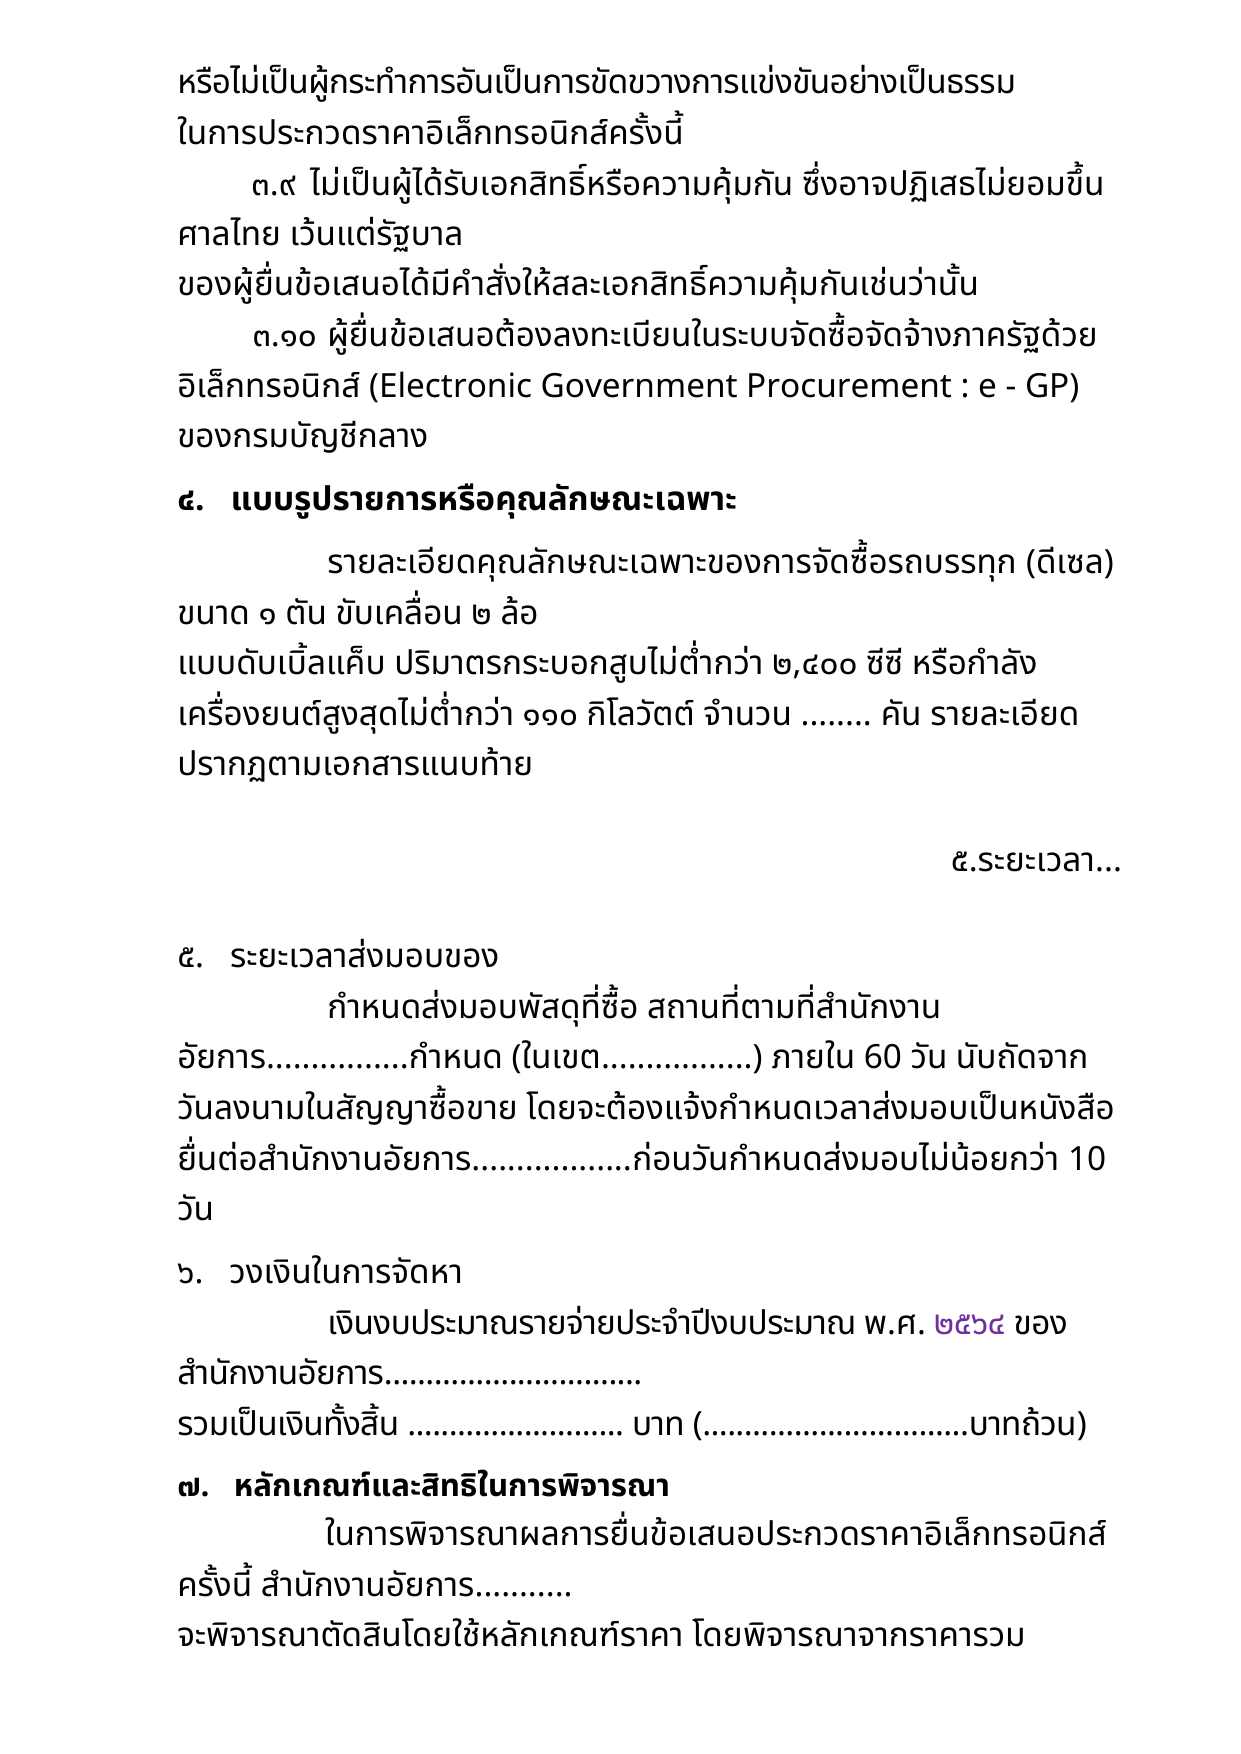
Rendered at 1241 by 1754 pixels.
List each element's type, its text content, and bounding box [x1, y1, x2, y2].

list ๖. วงเงินในการจัดหา [177, 1248, 1122, 1298]
text ๓.๑๐ ผู้ยื่นข้อเสนอต้องลงทะเบียนในระบบจัดซื้อจัดจ้างภาครัฐด้วยอิเล็กทรอนิกส์ (Electronic Government Procurement : e - GP) ของกรมบัญชีกลาง [177, 311, 1122, 462]
text กำหนดส่งมอบพัสดุที่ซื้อ สถานที่ตามที่สำนักงานอัยการ................กำหนด (ในเขต.................) ภายใน 60 วัน นับถัดจากวันลงนามในสัญญาซื้อขาย โดยจะต้องแจ้งกำหนดเวลาส่งมอบเป็นหนังสือยื่นต่อสำนักงานอัยการ..................ก่อนวันกำหนดส่งมอบไม่น้อยกว่า 10 วัน [177, 983, 1122, 1235]
text ๗. หลักเกณฑ์และสิทธิในการพิจารณา [177, 1463, 1122, 1510]
text ในการพิจารณาผลการยื่นข้อเสนอประกวดราคาอิเล็กทรอนิกส์ครั้งนี้ สำนักงานอัยการ........... จะพิจารณาตัดสินโดยใช้หลักเกณฑ์ราคา โดยพิจารณาจากราคารวม [177, 1510, 1122, 1662]
list ๓.๙ ไม่เป็นผู้ได้รับเอกสิทธิ์หรือความคุ้มกัน ซึ่งอาจปฏิเสธไม่ยอมขึ้นศาลไทย เว้นแต่รัฐบาล ของผู้ยื่นข้อเสนอได้มีคำสั่งให้สละเอกสิทธิ์ความคุ้มกันเช่นว่านั้น [177, 159, 1122, 311]
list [177, 58, 1122, 159]
list เงินงบประมาณรายจ่ายประจำปีงบประมาณ พ.ศ. ๒๕๖๔ ของสำนักงานอัยการ............................... รวมเป็นเงินทั้งสิ้น .......................... บาท (................................บาทถ้วน) [177, 1298, 1122, 1450]
list ๕. ระยะเวลาส่งมอบของ [177, 932, 1122, 983]
text ๔. แบบรูปรายการหรือคุณลักษณะเฉพาะ [177, 475, 1122, 526]
list รายละเอียดคุณลักษณะเฉพาะของการจัดซื้อรถบรรทุก (ดีเซล) ขนาด ๑ ตัน ขับเคลื่อน ๒ ล้อ แบบดับเบิ้ลแค็บ ปริมาตรกระบอกสูบไม่ต่ำกว่า ๒,๔๐๐ ซีซี หรือกำลังเครื่องยนต์สูงสุดไม่ต่ำกว่า ๑๑๐ กิโลวัตต์ จำนวน ........ คัน รายละเอียดปรากฏตามเอกสารแนบท้าย [177, 538, 1122, 791]
list ๕.ระยะเวลา... [177, 836, 1122, 887]
